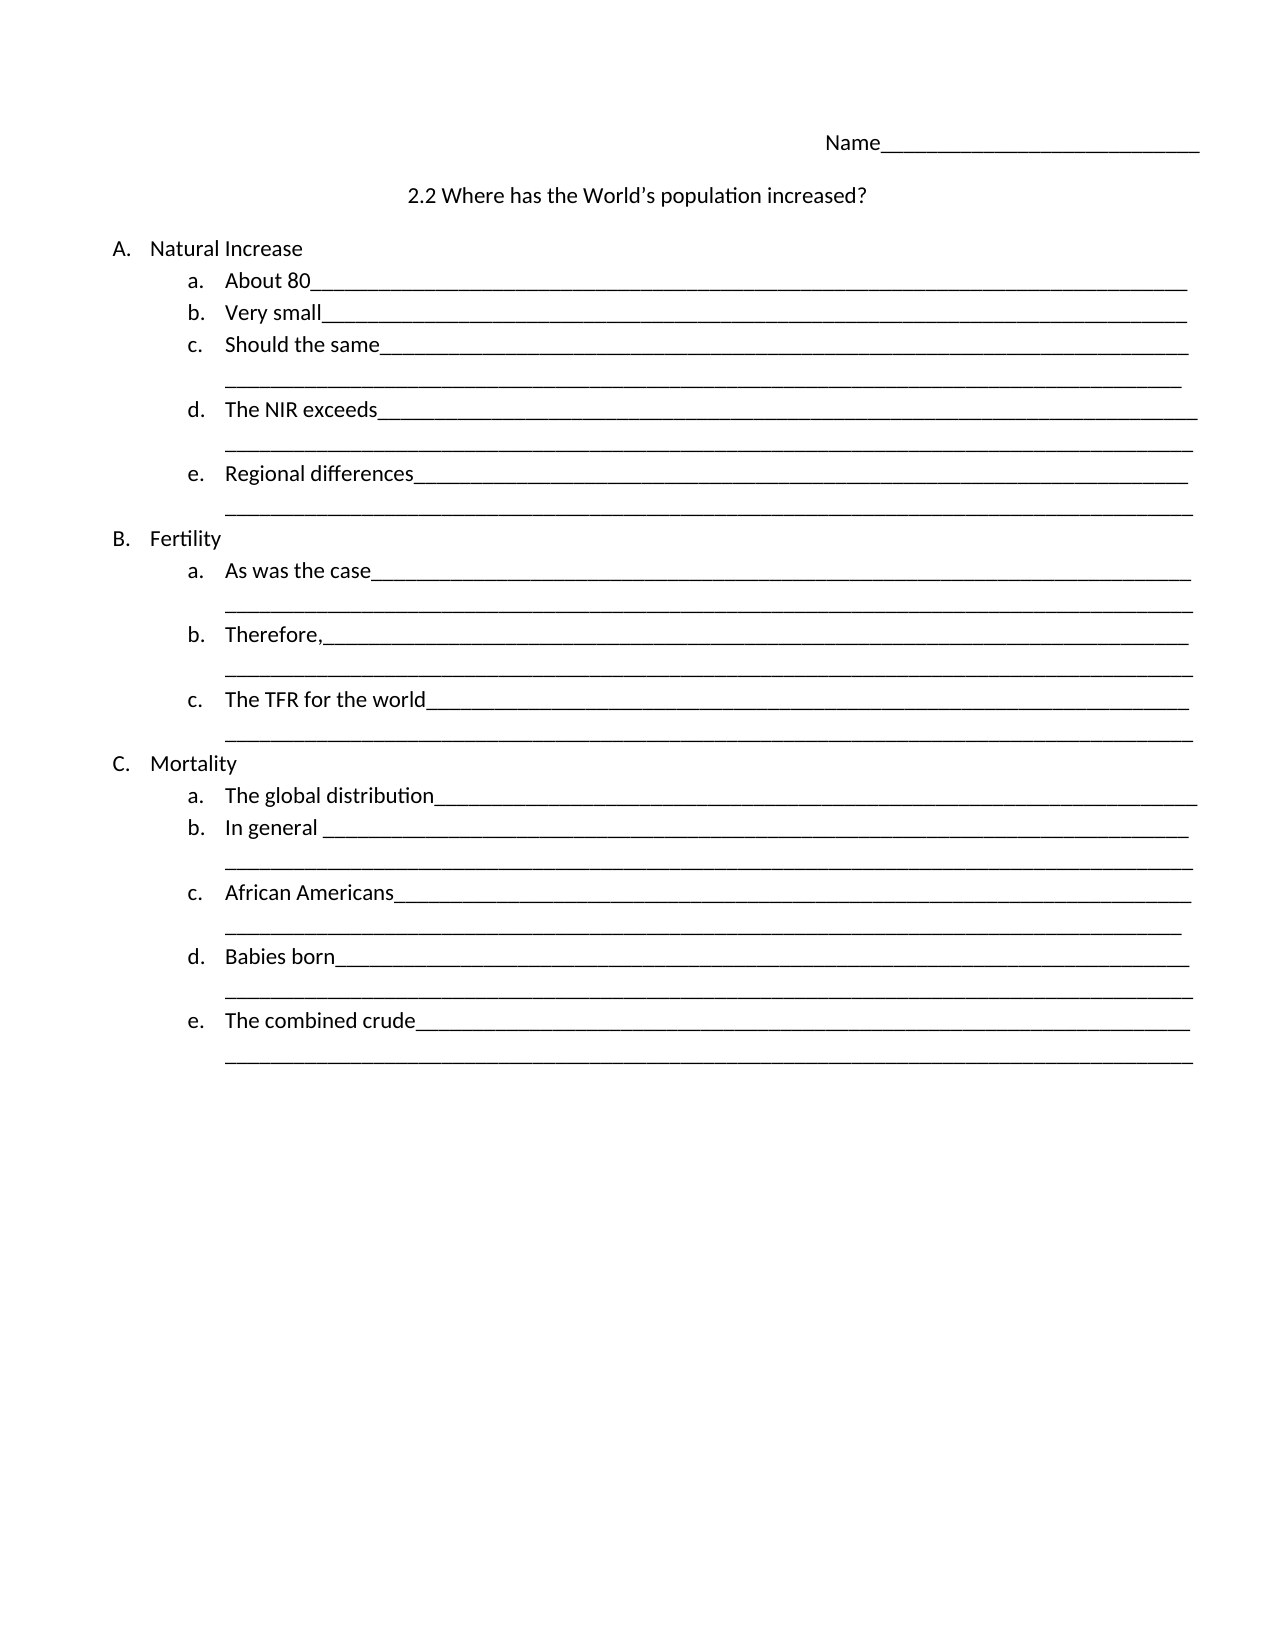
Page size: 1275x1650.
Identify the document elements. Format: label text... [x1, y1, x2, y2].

text Name____________________________ [75, 128, 1200, 156]
list The combined crude____________________________________________________________________ _____________________________________________________________________________________ [187, 1007, 1200, 1067]
list The TFR for the world___________________________________________________________________ _____________________________________________________________________________________ [187, 685, 1200, 745]
list About 80_____________________________________________________________________________ [187, 266, 1200, 294]
list The global distribution___________________________________________________________________ [187, 781, 1200, 809]
list Mortality [112, 749, 1200, 777]
list As was the case________________________________________________________________________ _____________________________________________________________________________________ [187, 556, 1200, 616]
list Natural Increase [112, 234, 1200, 262]
list Should the same_______________________________________________________________________ ____________________________________________________________________________________ [187, 331, 1200, 391]
list Babies born___________________________________________________________________________ _____________________________________________________________________________________ [187, 942, 1200, 1002]
list Fertility [112, 524, 1200, 552]
list The NIR exceeds________________________________________________________________________ _____________________________________________________________________________________ [187, 395, 1200, 455]
list In general ____________________________________________________________________________ _____________________________________________________________________________________ [187, 813, 1200, 874]
list Therefore,____________________________________________________________________________ _____________________________________________________________________________________ [187, 620, 1200, 681]
list African Americans______________________________________________________________________ ____________________________________________________________________________________ [187, 878, 1200, 938]
list Very small____________________________________________________________________________ [187, 298, 1200, 326]
list Regional differences____________________________________________________________________ _____________________________________________________________________________________ [187, 459, 1200, 519]
text 2.2 Where has the World’s population increased? [75, 181, 1200, 209]
